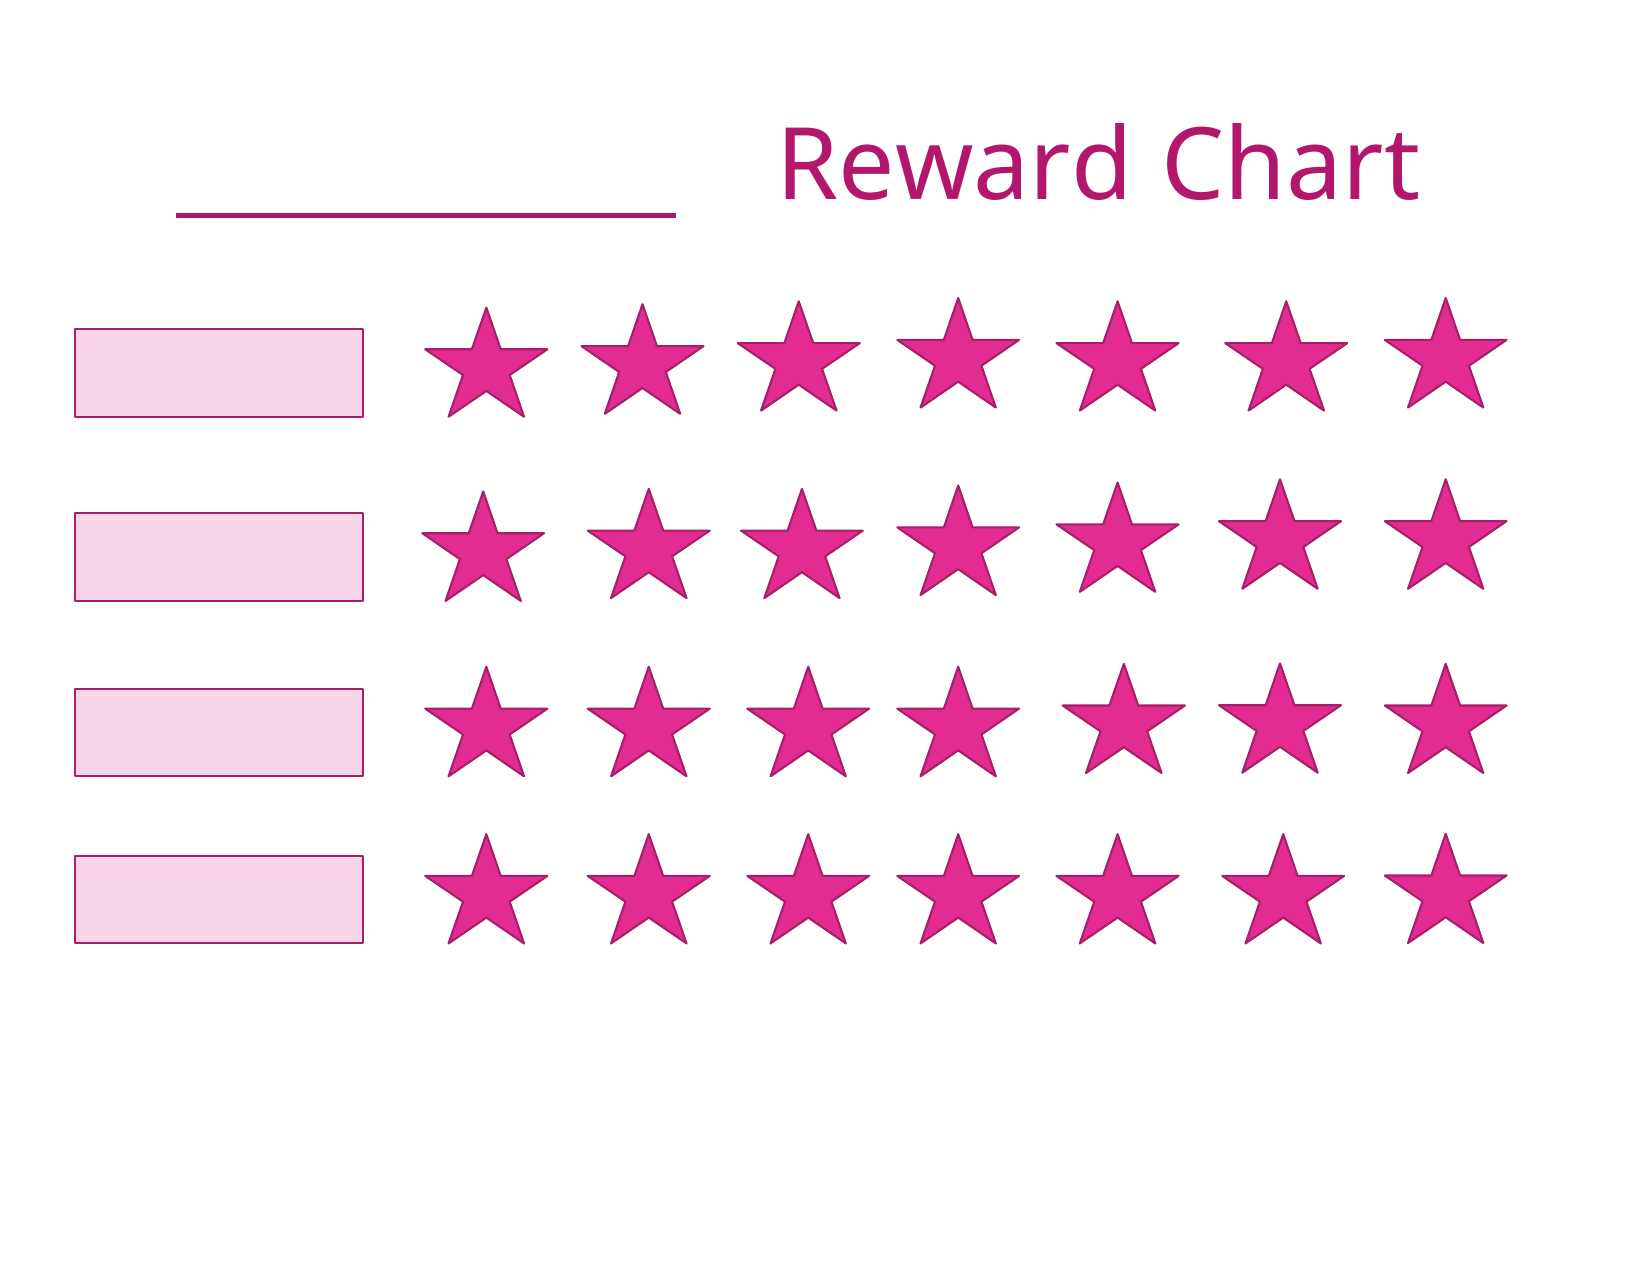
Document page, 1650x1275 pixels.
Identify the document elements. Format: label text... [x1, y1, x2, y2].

text Reward Chart [776, 83, 1519, 228]
